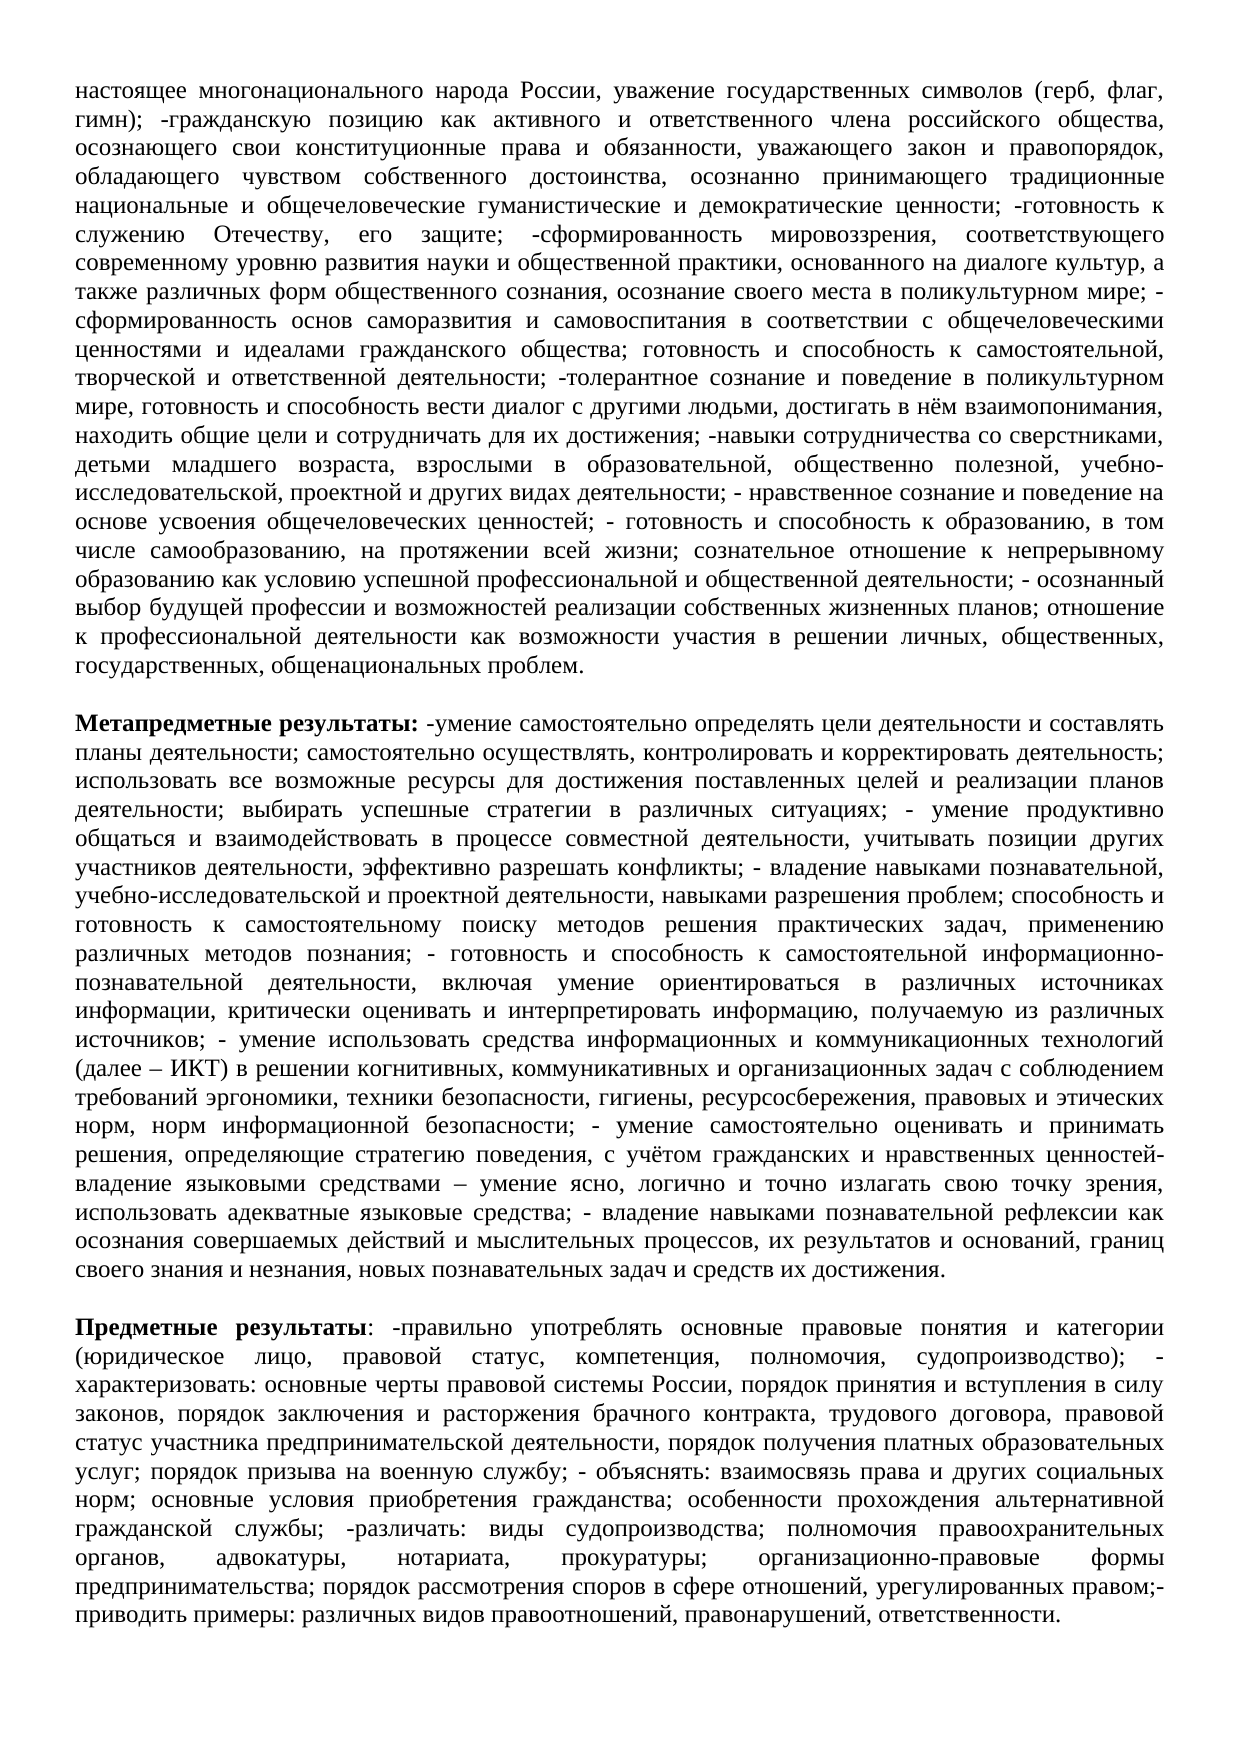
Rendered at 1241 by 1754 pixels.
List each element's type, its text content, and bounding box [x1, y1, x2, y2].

text Метапредметные результаты: -умение самостоятельно определять цели деятельности и составлять планы деятельности; самостоятельно осуществлять, контролировать и корректировать деятельность; использовать все возможные ресурсы для достижения поставленных целей и реализации планов деятельности; выбирать успешные стратегии в различных ситуациях; - умение продуктивно общаться и взаимодействовать в процессе совместной деятельности, учитывать позиции других участников деятельности, эффективно разрешать конфликты; - владение навыками познавательной, учебно-исследовательской и проектной деятельности, навыками разрешения проблем; способность и готовность к самостоятельному поиску методов решения практических задач, применению различных методов познания; - готовность и способность к самостоятельной информационно-познавательной деятельности, включая умение ориентироваться в различных источниках информации, критически оценивать и интерпретировать информацию, получаемую из различных источников; - умение использовать средства информационных и коммуникационных технологий (далее – ИКТ) в решении когнитивных, коммуникативных и организационных задач с соблюдением требований эргономики, техники безопасности, гигиены, ресурсосбережения, правовых и этических норм, норм информационной безопасности; - умение самостоятельно оценивать и принимать решения, определяющие стратегию поведения, с учётом гражданских и нравственных ценностей- владение языковыми средствами – умение ясно, логично и точно излагать свою точку зрения, использовать адекватные языковые средства; - владение навыками познавательной рефлексии как осознания совершаемых действий и мыслительных процессов, их результатов и оснований, границ своего знания и незнания, новых познавательных задач и средств их достижения. [75, 708, 1165, 1283]
text Предметные результаты: -правильно употреблять основные правовые понятия и категории (юридическое лицо, правовой статус, компетенция, полномочия, судопроизводство); -характеризовать: основные черты правовой системы России, порядок принятия и вступления в силу законов, порядок заключения и расторжения брачного контракта, трудового договора, правовой статус участника предпринимательской деятельности, порядок получения платных образовательных услуг; порядок призыва на военную службу; - объяснять: взаимосвязь права и других социальных норм; основные условия приобретения гражданства; особенности прохождения альтернативной гражданской службы; -различать: виды судопроизводства; полномочия правоохранительных органов, адвокатуры, нотариата, прокуратуры; организационно-правовые формы предпринимательства; порядок рассмотрения споров в сфере отношений, урегулированных правом;- приводить примеры: различных видов правоотношений, правонарушений, ответственности. [75, 1312, 1165, 1628]
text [75, 75, 1165, 679]
